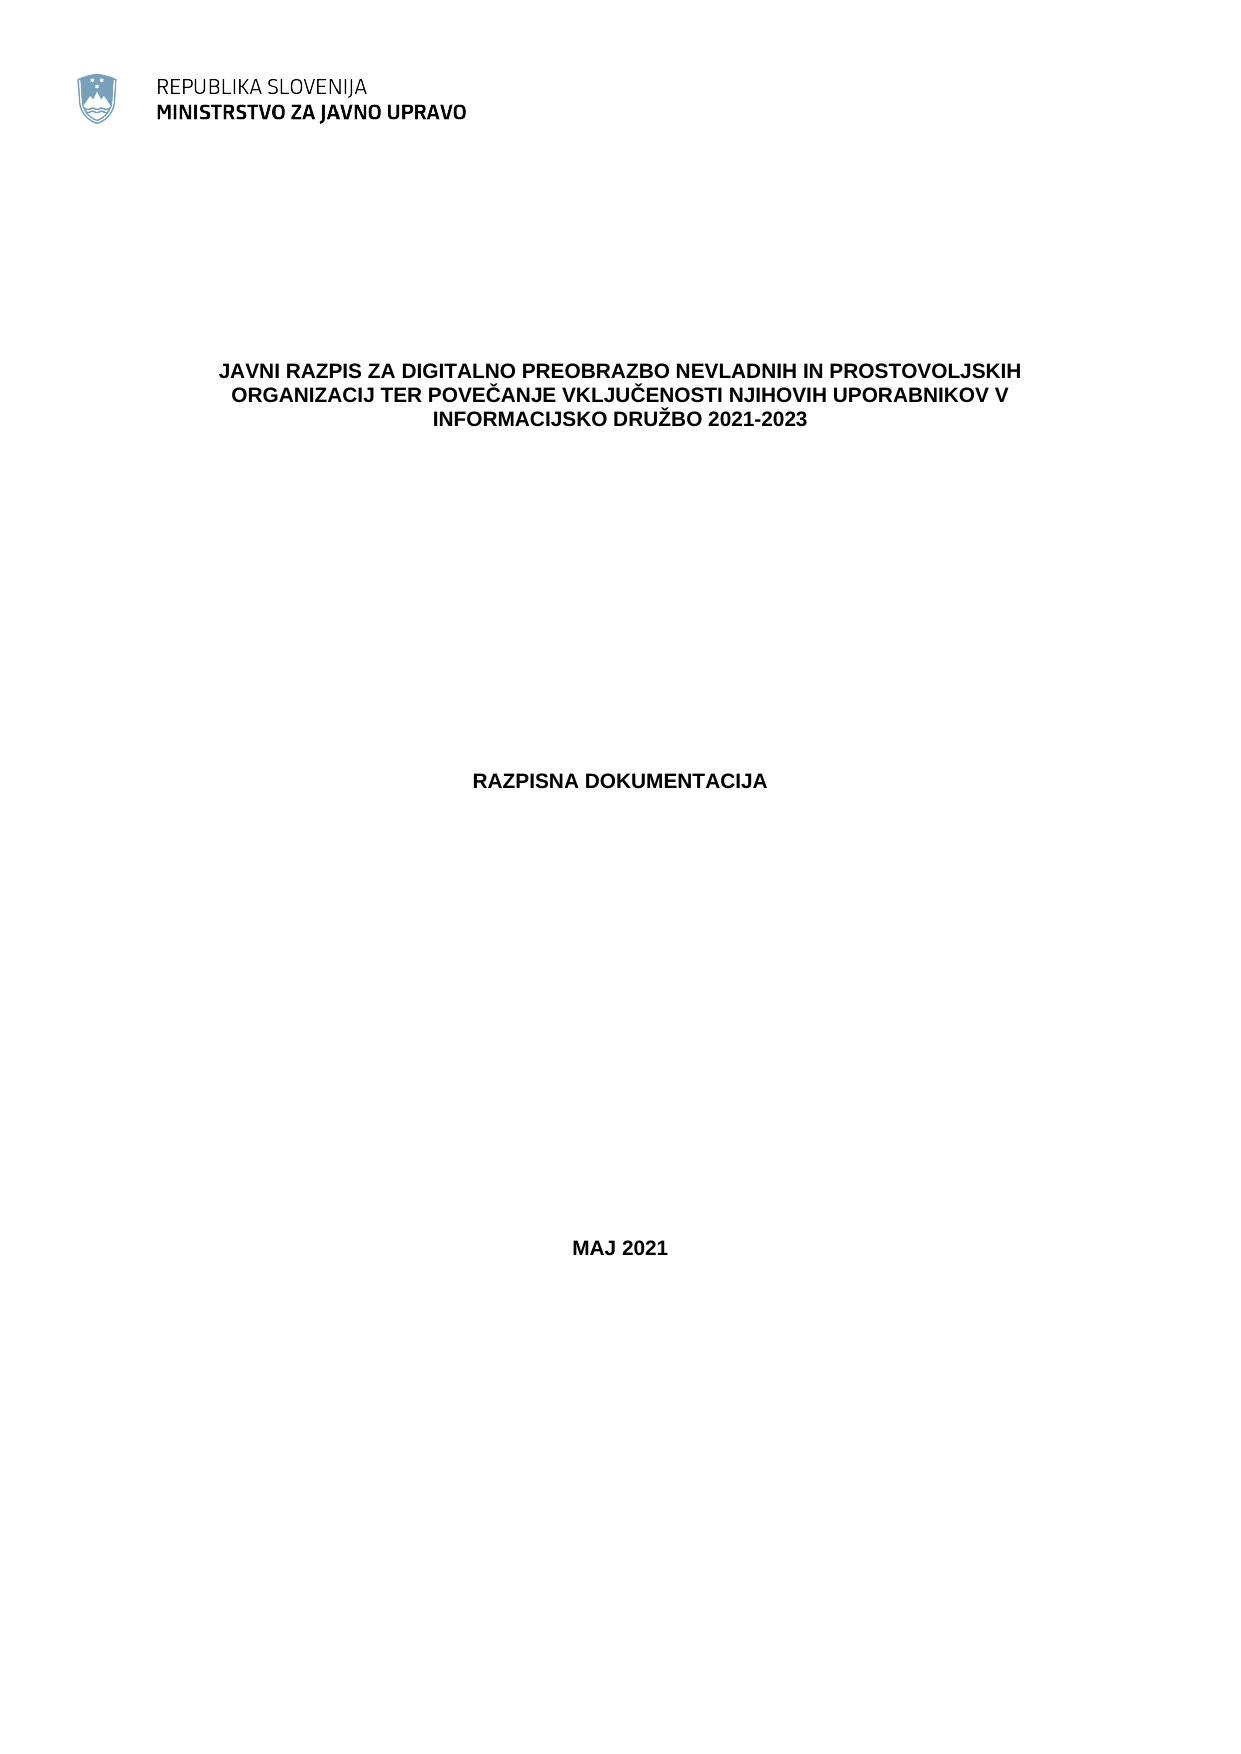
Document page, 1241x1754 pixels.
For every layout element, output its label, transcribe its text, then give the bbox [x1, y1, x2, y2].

picture [77, 74, 467, 126]
text JAVNI RAZPIS ZA DIGITALNO PREOBRAZBO NEVLADNIH IN PROSTOVOLJSKIH ORGANIZACIJ TER POVEČANJE VKLJUČENOSTI NJIHOVIH UPORABNIKOV V INFORMACIJSKO DRUŽBO 2021-2023 [177, 359, 1063, 431]
text MAJ 2021 [177, 1236, 1063, 1260]
text RAZPISNA DOKUMENTACIJA [177, 769, 1063, 793]
